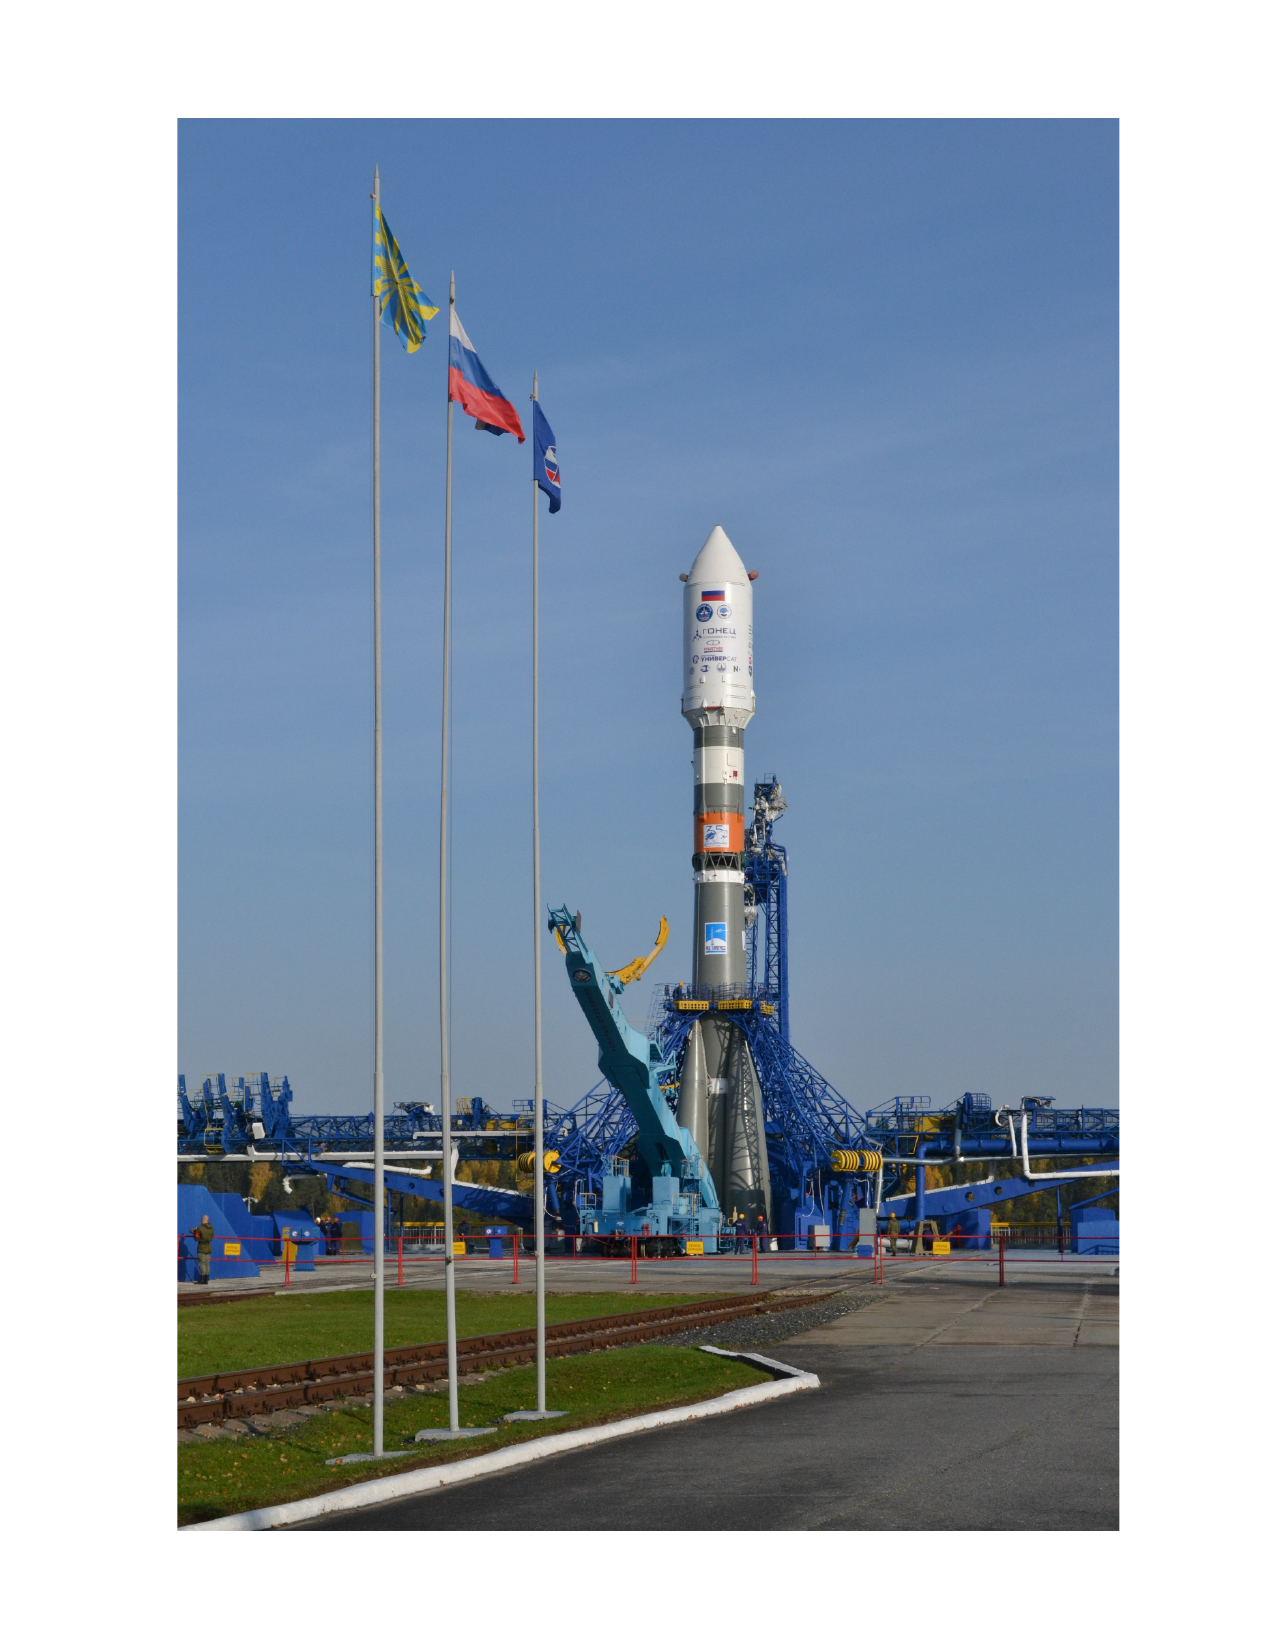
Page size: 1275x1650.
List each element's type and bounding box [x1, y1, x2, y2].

picture [177, 118, 1120, 1531]
